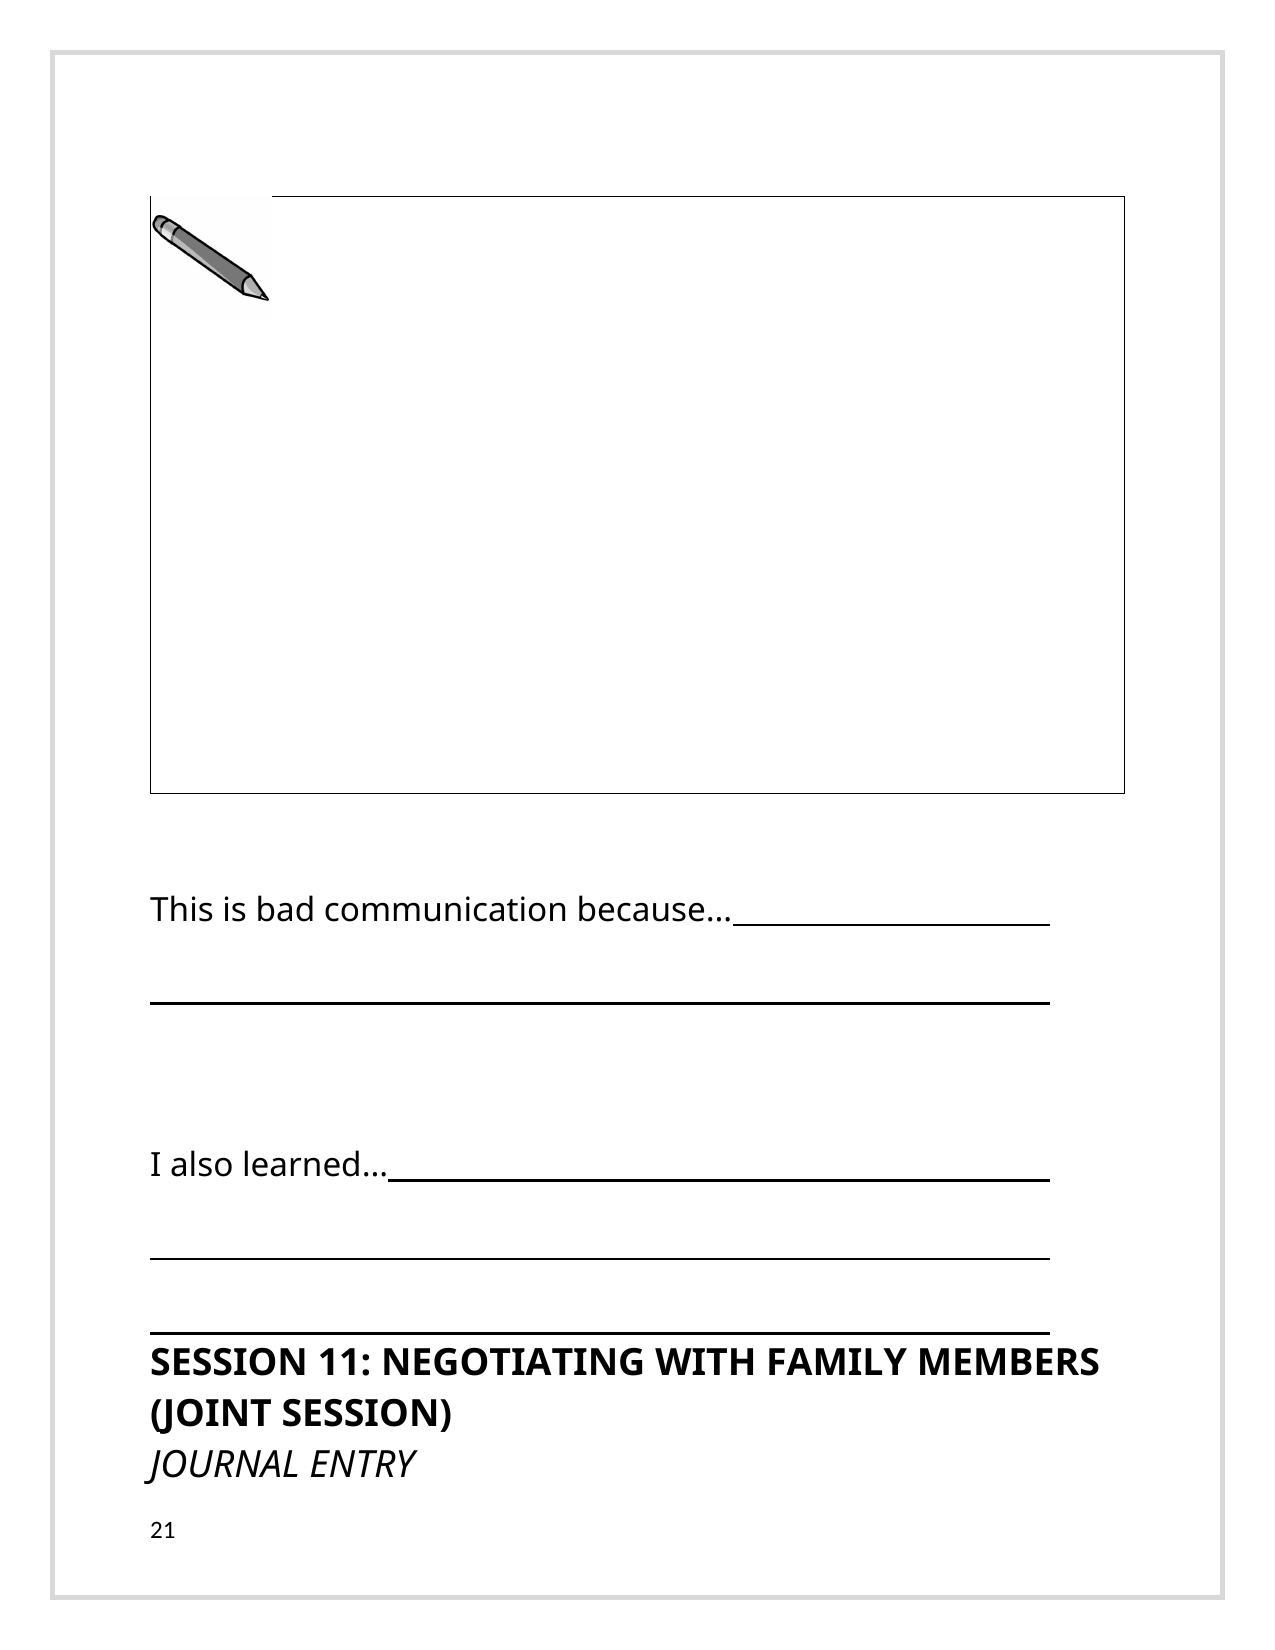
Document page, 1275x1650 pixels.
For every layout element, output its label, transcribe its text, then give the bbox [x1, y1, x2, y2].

text I also learned… [150, 1141, 1125, 1187]
table_header [151, 197, 1124, 793]
text SESSION 11: NEGOTIATING WITH FAMILY MEMBERS (JOINT SESSION) [150, 1335, 1125, 1437]
text This is bad communication because… [150, 885, 1125, 931]
text JOURNAL ENTRY [150, 1437, 1125, 1488]
